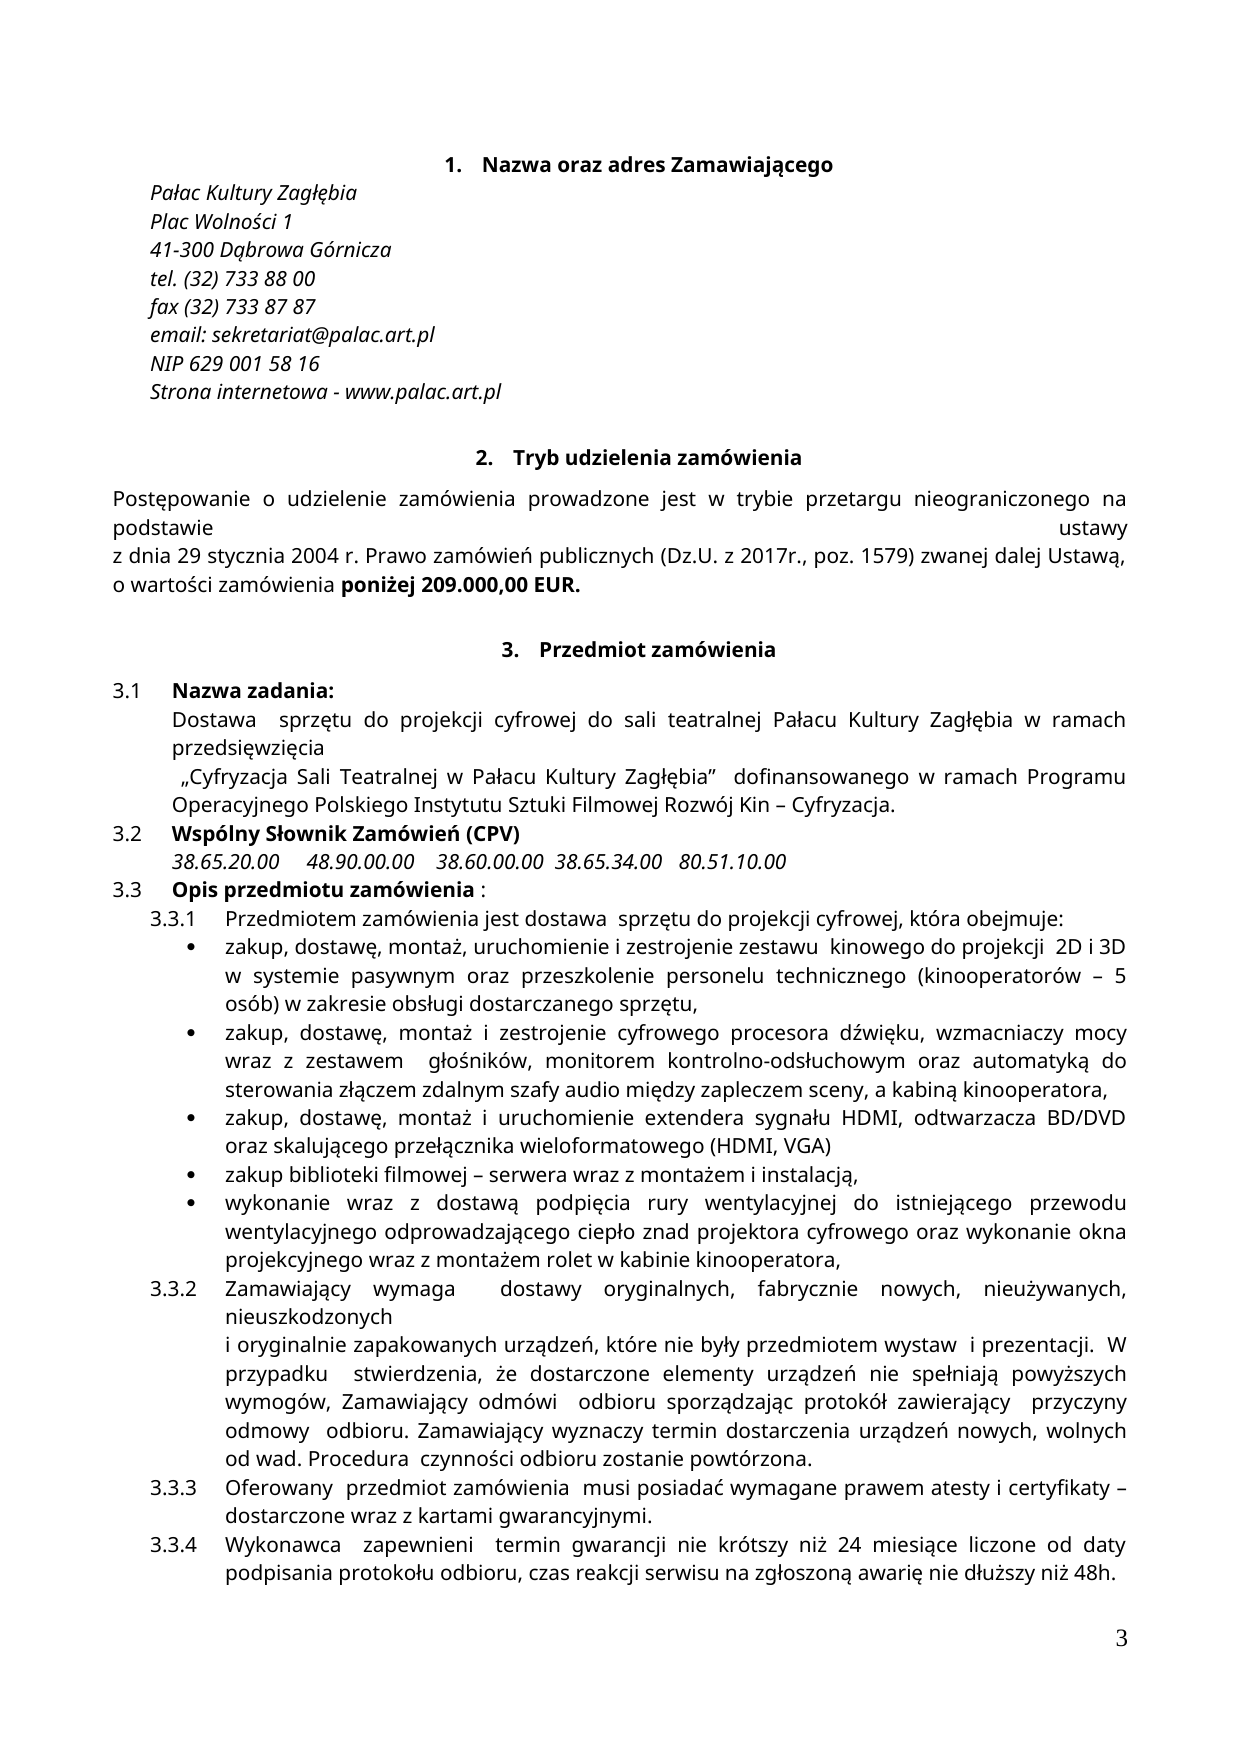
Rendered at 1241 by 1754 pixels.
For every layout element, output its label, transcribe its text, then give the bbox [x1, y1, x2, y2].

list Przedmiot zamówienia [150, 636, 1128, 664]
list zakup biblioteki filmowej – serwera wraz z montażem i instalacją, [187, 1160, 1128, 1188]
list Wspólny Słownik Zamówień (CPV) 38.65.20.00 48.90.00.00 38.60.00.00 38.65.34.00 80.51.10.00 [112, 819, 1128, 876]
list zakup, dostawę, montaż i uruchomienie extendera sygnału HDMI, odtwarzacza BD/DVD oraz skalującego przełącznika wieloformatowego (HDMI, VGA) [187, 1103, 1128, 1160]
list zakup, dostawę, montaż i zestrojenie cyfrowego procesora dźwięku, wzmacniaczy mocy wraz z zestawem głośników, monitorem kontrolno-odsłuchowym oraz automatyką do sterowania złączem zdalnym szafy audio między zapleczem sceny, a kabiną kinooperatora, [187, 1018, 1128, 1103]
list Nazwa zadania: [112, 677, 1128, 705]
list Przedmiotem zamówienia jest dostawa sprzętu do projekcji cyfrowej, która obejmuje: [150, 904, 1128, 932]
list zakup, dostawę, montaż, uruchomienie i zestrojenie zestawu kinowego do projekcji 2D i 3D w systemie pasywnym oraz przeszkolenie personelu technicznego (kinooperatorów – 5 osób) w zakresie obsługi dostarczanego sprzętu, [187, 932, 1128, 1018]
text NIP 629 001 58 16 [112, 349, 1128, 377]
list Zamawiający wymaga dostawy oryginalnych, fabrycznie nowych, nieużywanych, nieuszkodzonych i oryginalnie zapakowanych urządzeń, które nie były przedmiotem wystaw i prezentacji. W przypadku stwierdzenia, że dostarczone elementy urządzeń nie spełniają powyższych wymogów, Zamawiający odmówi odbioru sporządzając protokół zawierający przyczyny odmowy odbioru. Zamawiający wyznaczy termin dostarczenia urządzeń nowych, wolnych od wad. Procedura czynności odbioru zostanie powtórzona. [150, 1274, 1128, 1473]
list Oferowany przedmiot zamówienia musi posiadać wymagane prawem atesty i certyfikaty – dostarczone wraz z kartami gwarancyjnymi. [150, 1473, 1128, 1530]
list Opis przedmiotu zamówienia : [112, 876, 1128, 904]
list Nazwa oraz adres Zamawiającego [150, 150, 1128, 178]
text Dostawa sprzętu do projekcji cyfrowej do sali teatralnej Pałacu Kultury Zagłębia w ramach przedsięwzięcia „Cyfryzacja Sali Teatralnej w Pałacu Kultury Zagłębia” dofinansowanego w ramach Programu Operacyjnego Polskiego Instytutu Sztuki Filmowej Rozwój Kin – Cyfryzacja. [172, 705, 1128, 819]
text Pałac Kultury Zagłębia [112, 178, 1128, 207]
text Strona internetowa - www.palac.art.pl [112, 377, 1128, 406]
text Postępowanie o udzielenie zamówienia prowadzone jest w trybie przetargu nieograniczonego na podstawie ustawy z dnia 29 stycznia 2004 r. Prawo zamówień publicznych (Dz.U. z 2017r., poz. 1579) zwanej dalej Ustawą, o wartości zamówienia poniżej 209.000,00 EUR. [112, 484, 1128, 598]
list wykonanie wraz z dostawą podpięcia rury wentylacyjnej do istniejącego przewodu wentylacyjnego odprowadzającego ciepło znad projektora cyfrowego oraz wykonanie okna projekcyjnego wraz z montażem rolet w kabinie kinooperatora, [187, 1188, 1128, 1274]
list Tryb udzielenia zamówienia [150, 443, 1128, 472]
text Plac Wolności 1 41-300 Dąbrowa Górnicza tel. (32) 733 88 00 [150, 207, 1128, 292]
text fax (32) 733 87 87 email: sekretariat@palac.art.pl [150, 292, 1128, 349]
list Wykonawca zapewnieni termin gwarancji nie krótszy niż 24 miesiące liczone od daty podpisania protokołu odbioru, czas reakcji serwisu na zgłoszoną awarię nie dłuższy niż 48h. [150, 1530, 1128, 1587]
